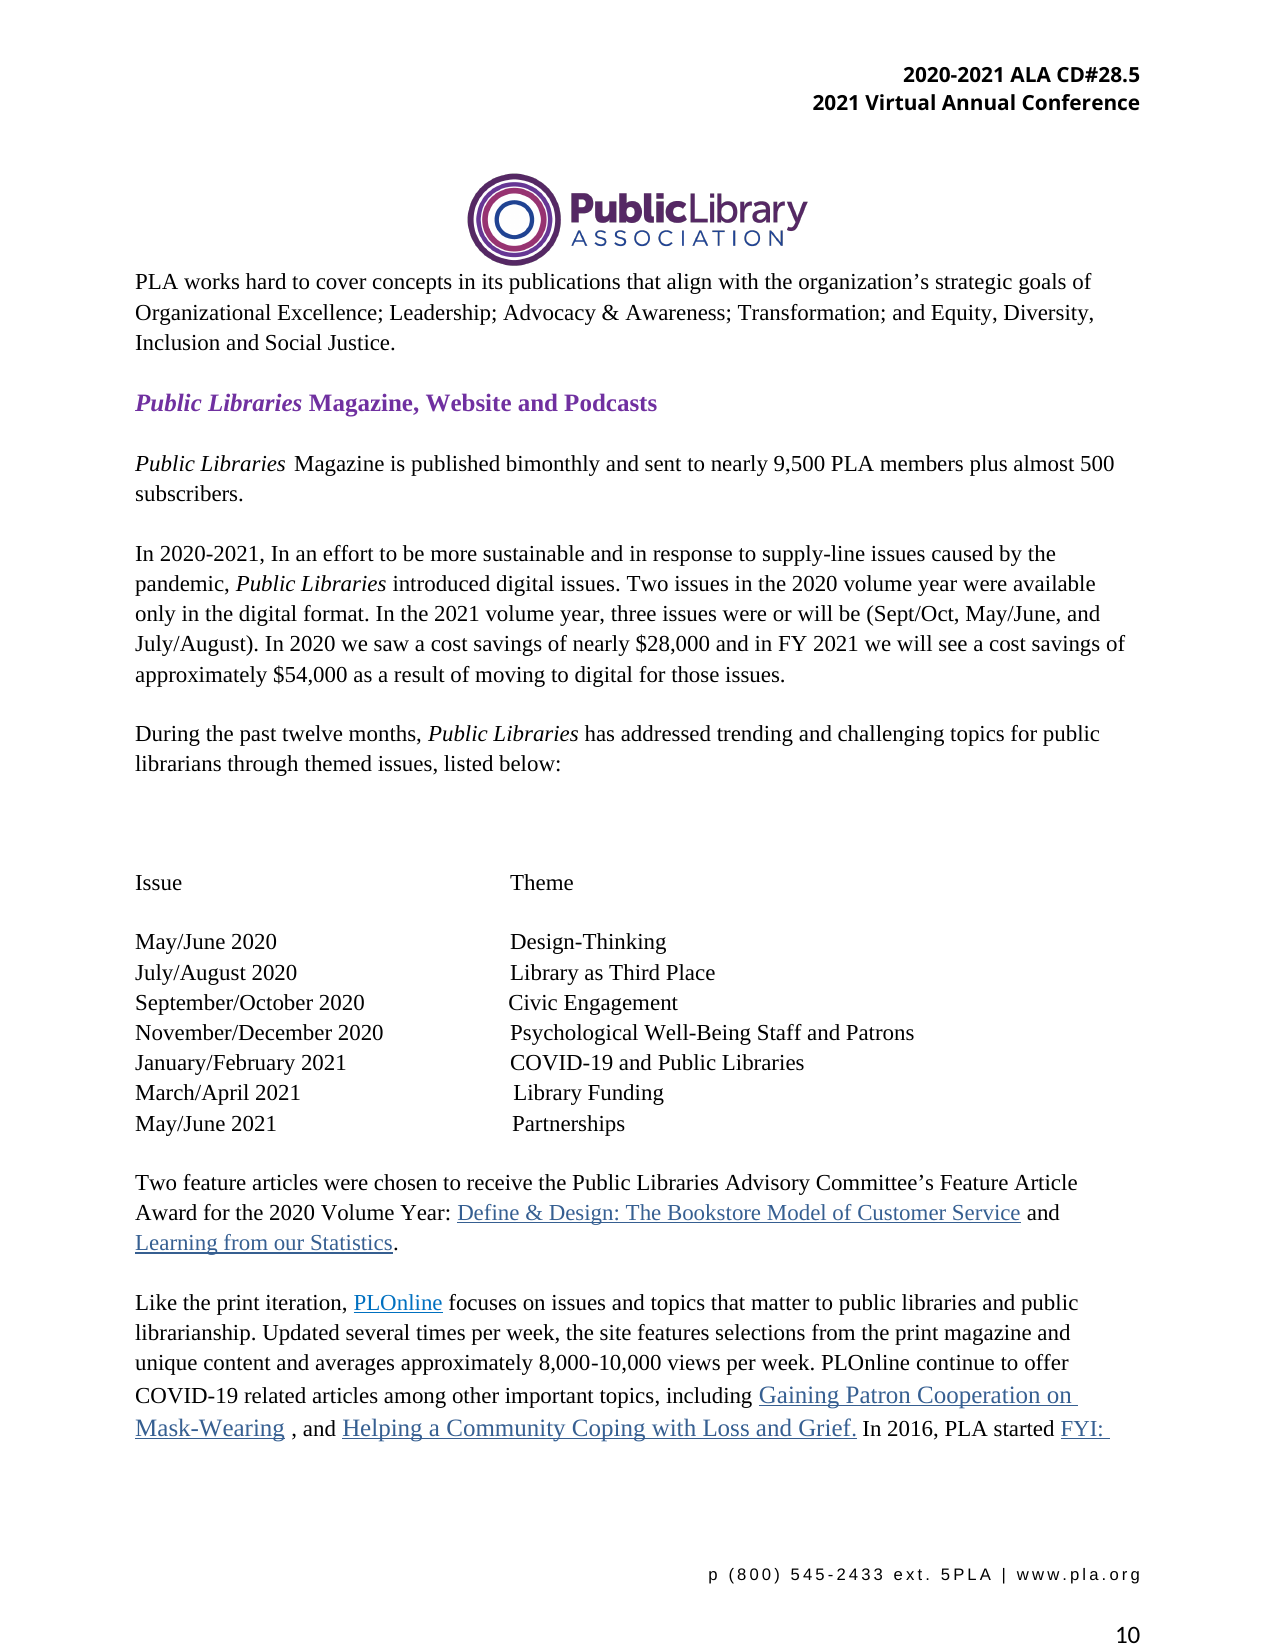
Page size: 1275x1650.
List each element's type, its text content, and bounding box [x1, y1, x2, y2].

text Public Libraries Magazine is published bimonthly and sent to nearly 9,500 PLA members plus almost 500 subscribers. [135, 450, 1140, 507]
picture [464, 170, 811, 269]
text In 2020-2021, In an effort to be more sustainable and in response to supply-line issues caused by the pandemic, Public Libraries introduced digital issues. Two issues in the 2020 volume year were available only in the digital format. In the 2021 volume year, three issues were or will be (Sept/Oct, May/June, and July/August). In 2020 we saw a cost savings of nearly $28,000 and in FY 2021 we will see a cost savings of approximately $54,000 as a result of moving to digital for those issues. [135, 540, 1140, 687]
text Issue Theme [135, 869, 1140, 895]
text Public Libraries Magazine, Website and Podcasts [135, 388, 1140, 417]
text May/June 2020 Design-Thinking July/August 2020 Library as Third Place September/October 2020 Civic Engagement November/December 2020 Psychological Well-Being Staff and Patrons January/February 2021 COVID-19 and Public Libraries March/April 2021 Library Funding May/June 2021 Partnerships [135, 928, 1140, 1136]
text Two feature articles were chosen to receive the Public Libraries Advisory Committee’s Feature Article Award for the 2020 Volume Year: Define & Design: The Bookstore Model of Customer Service and Learning from our Statistics. [135, 1169, 1140, 1256]
text PLA works hard to cover concepts in its publications that align with the organization’s strategic goals of Organizational Excellence; Leadership; Advocacy & Awareness; Transformation; and Equity, Diversity, Inclusion and Social Justice. [135, 268, 1140, 355]
text During the past twelve months, Public Libraries has addressed trending and challenging topics for public librarians through themed issues, listed below: [135, 720, 1140, 777]
